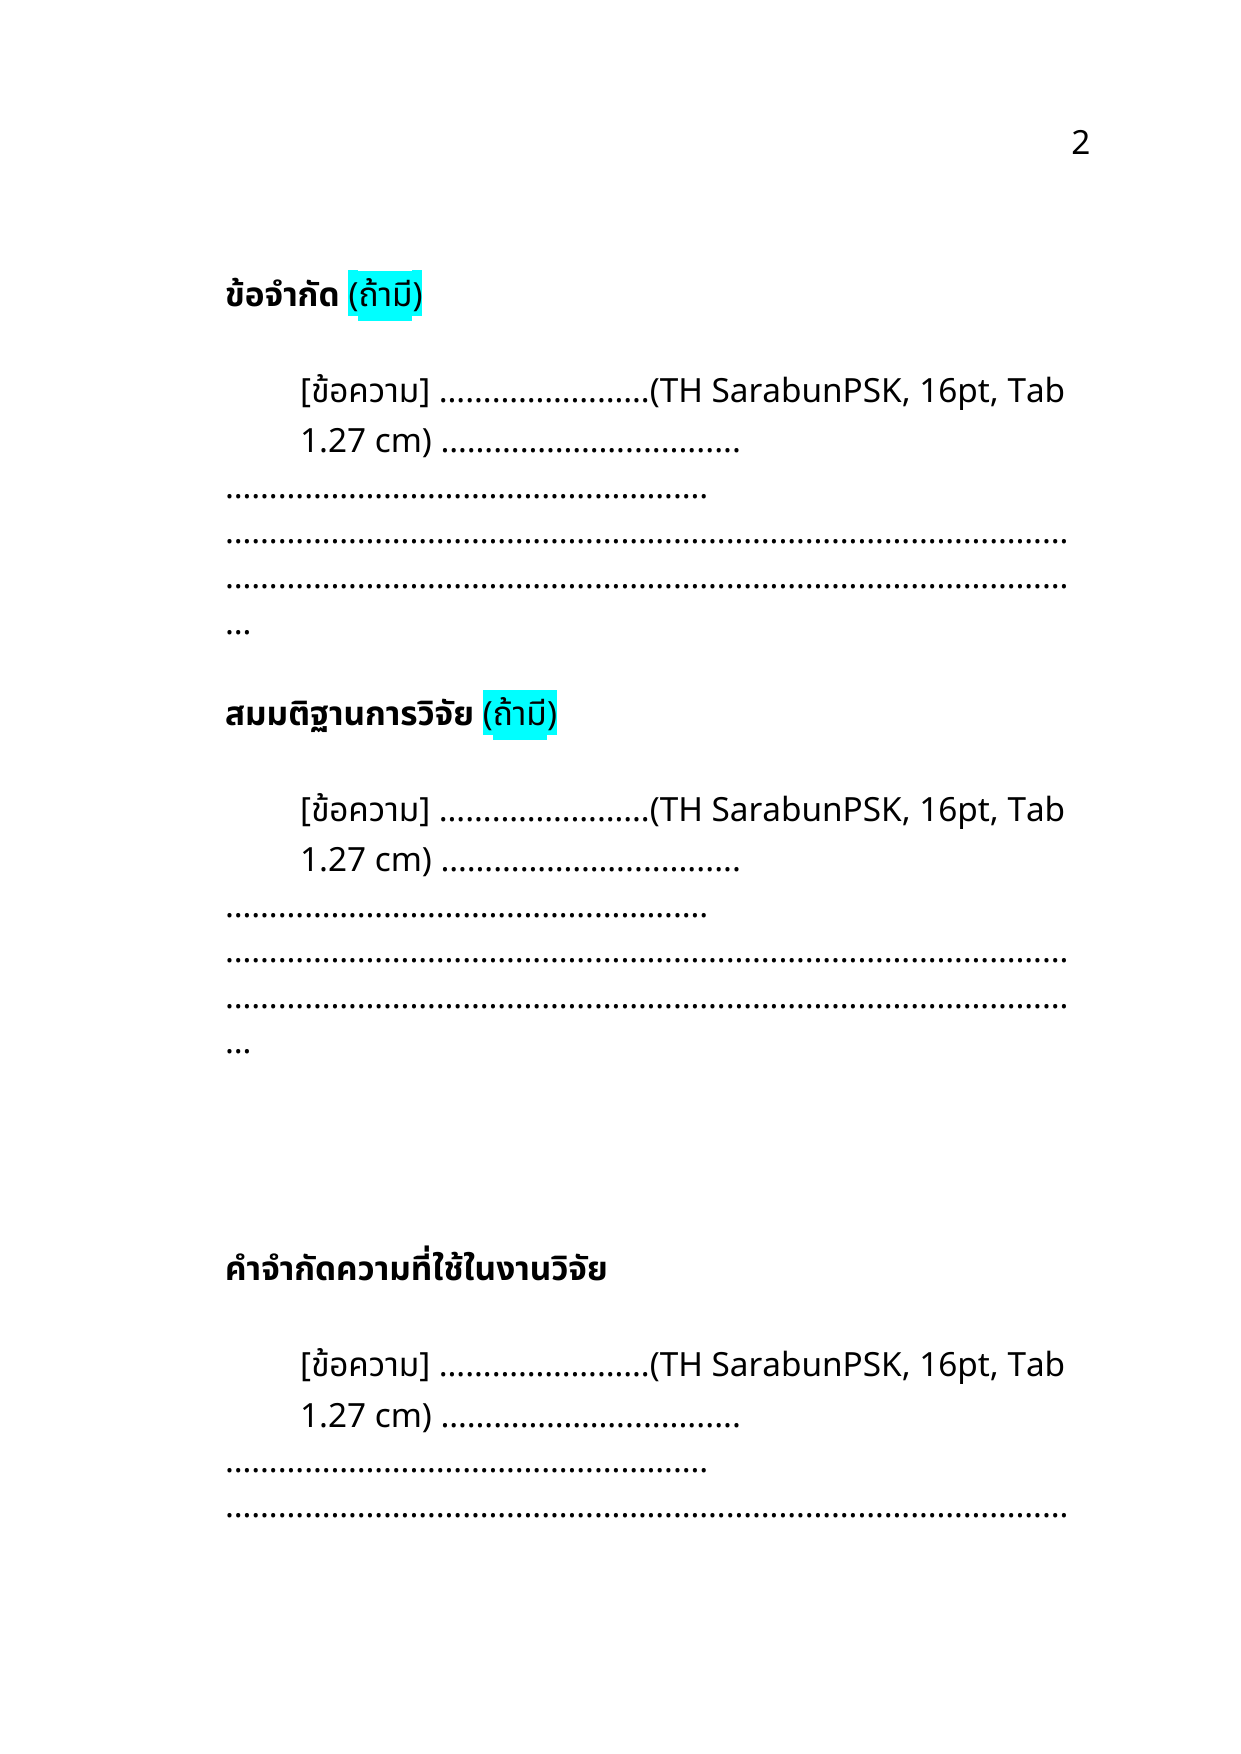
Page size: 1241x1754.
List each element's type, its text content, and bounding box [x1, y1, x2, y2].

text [225, 1437, 1090, 1528]
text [300, 1341, 1090, 1437]
text ……………………………………………….…………………………………………………………………………………………………………………………………………………………………………… [225, 882, 1090, 1063]
text [ข้อความ] ……………………(TH SarabunPSK, 16pt, Tab 1.27 cm) …………………............. [300, 786, 1090, 882]
text ข้อจำกัด (ถ้ามี) [412, 270, 1090, 321]
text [300, 366, 1090, 462]
text คำจำกัดความที่ใช้ในงานวิจัย [225, 1245, 1090, 1295]
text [225, 462, 1090, 644]
text สมมติฐานการวิจัย (ถ้ามี) [225, 689, 1090, 740]
text ข้อจำกัด (ถ้ามี) [225, 270, 358, 321]
